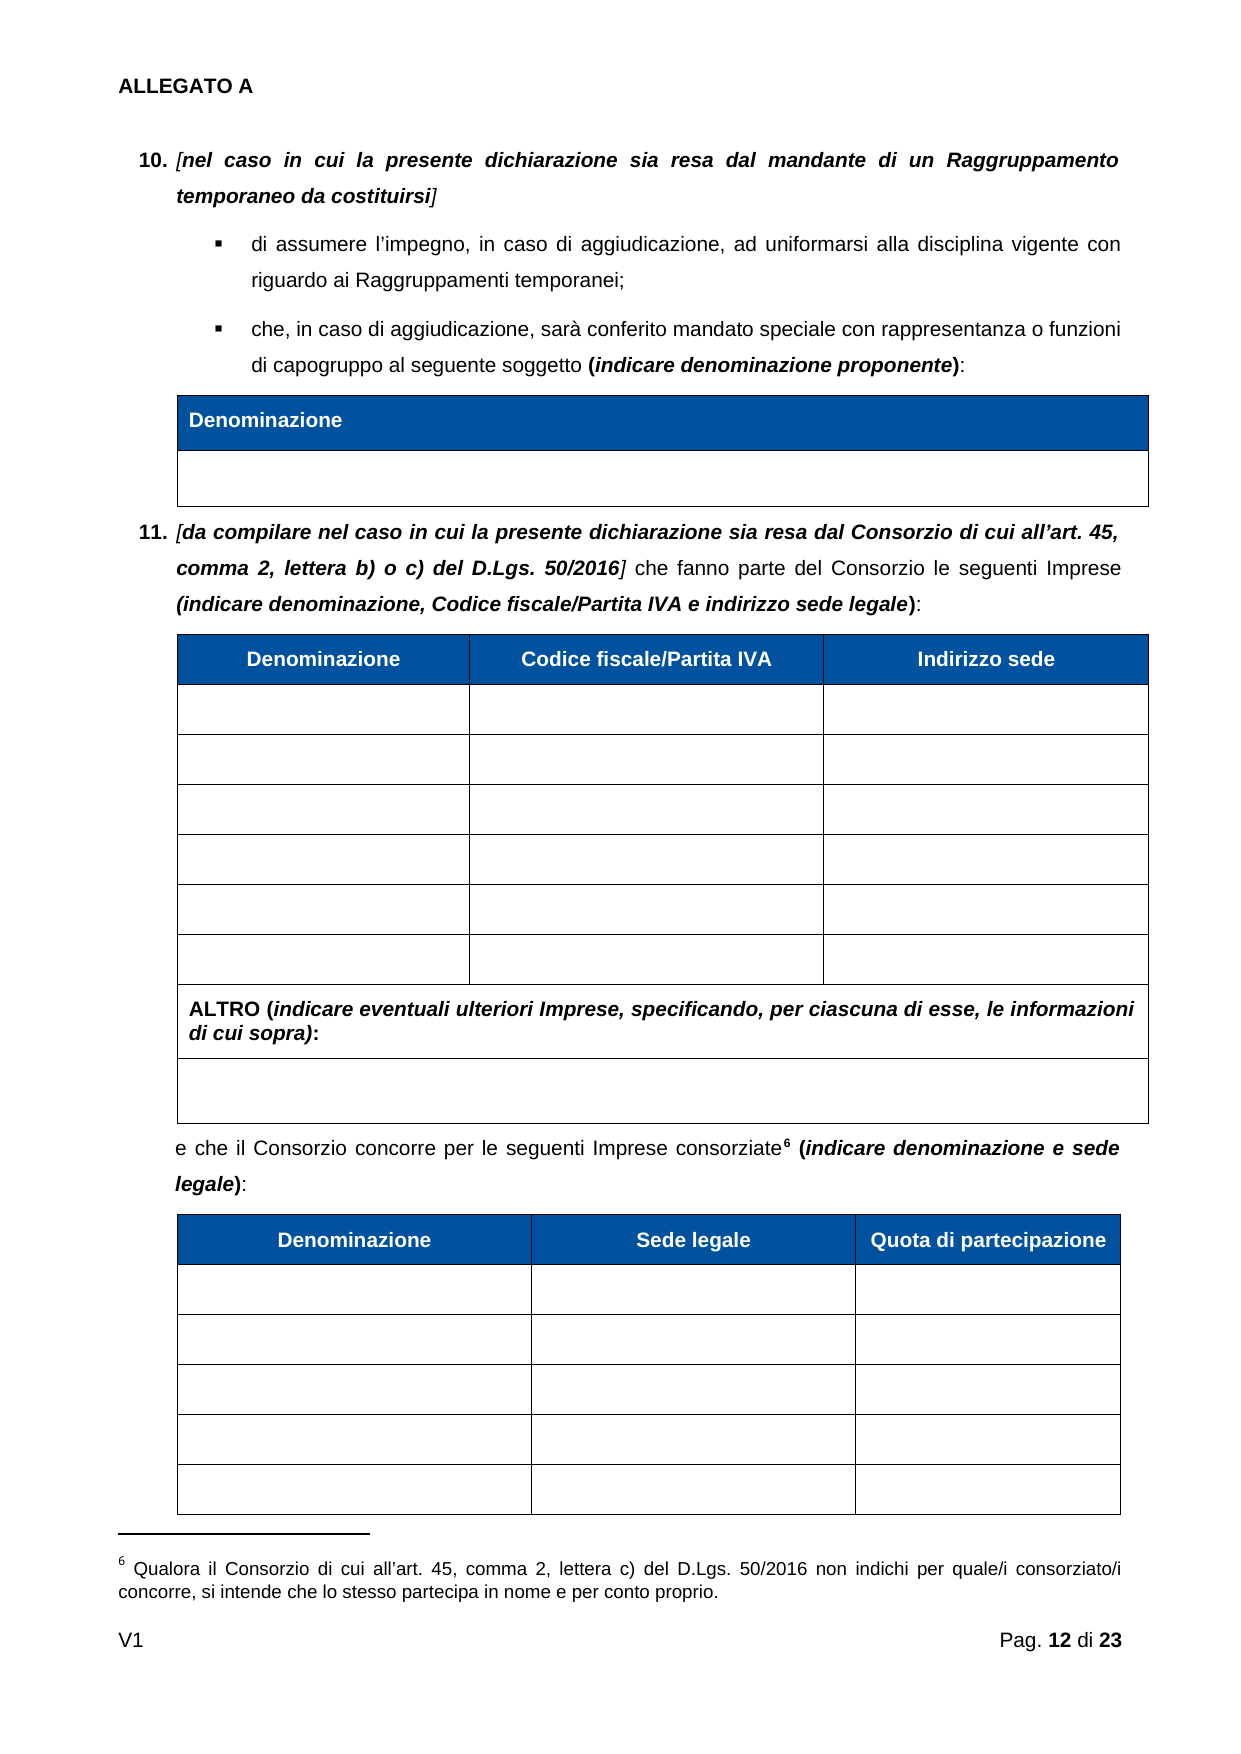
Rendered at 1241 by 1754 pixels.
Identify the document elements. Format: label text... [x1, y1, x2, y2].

table_cell [178, 685, 469, 734]
table_cell [856, 1315, 1120, 1364]
table_cell [178, 885, 469, 934]
text e che il Consorzio concorre per le seguenti Imprese consorziate (indicare denominazione e sede legale): [175, 1136, 1122, 1196]
table_cell [856, 1265, 1120, 1314]
table_header Denominazione [178, 1215, 531, 1264]
table_header Quota di partecipazione [856, 1215, 1120, 1264]
table_cell [178, 1315, 531, 1364]
table_cell [532, 1465, 855, 1514]
table_cell [178, 1465, 531, 1514]
table_header Indirizzo sede [824, 635, 1148, 684]
table_header Denominazione [178, 396, 1148, 450]
list [nel caso in cui la presente dichiarazione sia resa dal mandante di un Raggruppamento temporaneo da costituirsi] [139, 148, 1122, 207]
table_cell ALTRO (indicare eventuali ulteriori Imprese, specificando, per ciascuna di esse, le informazioni di cui sopra): [178, 985, 1148, 1058]
table_cell [178, 1365, 531, 1414]
table_cell [856, 1365, 1120, 1414]
table_cell [178, 835, 469, 884]
table_cell [824, 735, 1148, 784]
table_cell [824, 935, 1148, 984]
table_cell [532, 1265, 855, 1314]
table_cell [178, 1265, 531, 1314]
table_cell [178, 785, 469, 834]
table_cell [470, 735, 823, 784]
table_cell [856, 1415, 1120, 1464]
table_cell [178, 735, 469, 784]
table_cell [532, 1365, 855, 1414]
table_cell [470, 835, 823, 884]
table_cell [824, 835, 1148, 884]
table_cell [532, 1415, 855, 1464]
table_header Codice fiscale/Partita IVA [470, 635, 823, 684]
table_cell [470, 885, 823, 934]
list di assumere l’impegno, in caso di aggiudicazione, ad uniformarsi alla disciplina vigente con riguardo ai Raggruppamenti temporanei; [213, 232, 1122, 292]
table_header Sede legale [532, 1215, 855, 1264]
table_cell [824, 885, 1148, 934]
table_cell [178, 1059, 1148, 1122]
table_cell [178, 1415, 531, 1464]
list che, in caso di aggiudicazione, sarà conferito mandato speciale con rappresentanza o funzioni di capogruppo al seguente soggetto (indicare denominazione proponente): [213, 316, 1122, 376]
table_cell [470, 935, 823, 984]
table_cell [856, 1465, 1120, 1514]
table_cell [824, 785, 1148, 834]
table_cell [470, 785, 823, 834]
table_cell [470, 685, 823, 734]
table_cell [824, 685, 1148, 734]
table_header Denominazione [178, 635, 469, 684]
list [da compilare nel caso in cui la presente dichiarazione sia resa dal Consorzio di cui all’art. 45, comma 2, lettera b) o c) del D.Lgs. 50/2016] che fanno parte del Consorzio le seguenti Imprese (indicare denominazione, Codice fiscale/Partita IVA e indirizzo sede legale): [139, 520, 1122, 616]
table_cell [178, 451, 1148, 506]
table_cell [532, 1315, 855, 1364]
table_cell [178, 935, 469, 984]
